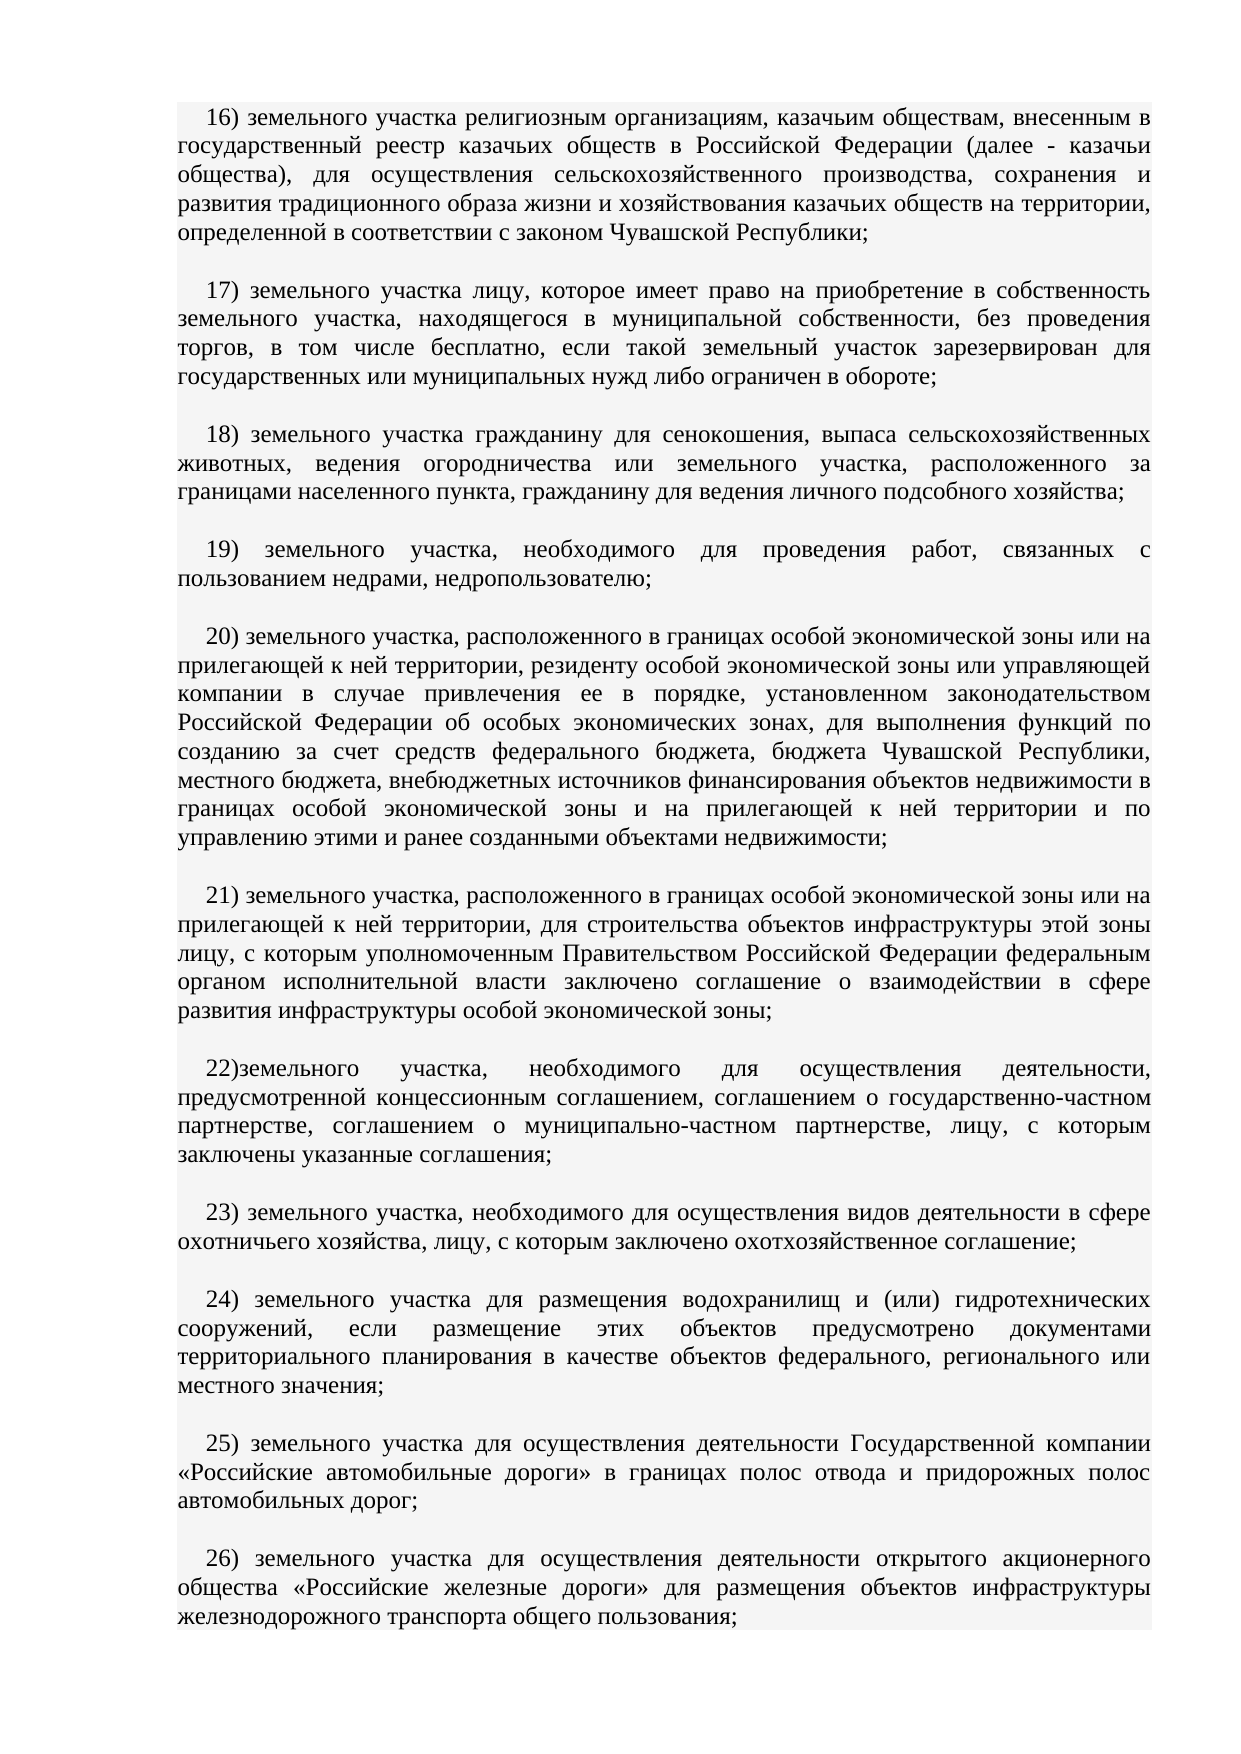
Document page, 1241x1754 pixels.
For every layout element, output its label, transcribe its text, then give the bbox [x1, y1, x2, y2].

text 19) земельного участка, необходимого для проведения работ, связанных с пользованием недрами, недропользователю; [177, 534, 1152, 592]
text 26) земельного участка для осуществления деятельности открытого акционерного общества «Российские железные дороги» для размещения объектов инфраструктуры железнодорожного транспорта общего пользования; [177, 1543, 1152, 1630]
text 20) земельного участка, расположенного в границах особой экономической зоны или на прилегающей к ней территории, резиденту особой экономической зоны или управляющей компании в случае привлечения ее в порядке, установленном законодательством Российской Федерации об особых экономических зонах, для выполнения функций по созданию за счет средств федерального бюджета, бюджета Чувашской Республики, местного бюджета, внебюджетных источников финансирования объектов недвижимости в границах особой экономической зоны и на прилегающей к ней территории и по управлению этими и ранее созданными объектами недвижимости; [177, 621, 1152, 851]
text 18) земельного участка гражданину для сенокошения, выпаса сельскохозяйственных животных, ведения огородничества или земельного участка, расположенного за границами населенного пункта, гражданину для ведения личного подсобного хозяйства; [177, 419, 1152, 505]
text 17) земельного участка лицу, которое имеет право на приобретение в собственность земельного участка, находящегося в муниципальной собственности, без проведения торгов, в том числе бесплатно, если такой земельный участок зарезервирован для государственных или муниципальных нужд либо ограничен в обороте; [177, 275, 1152, 390]
text 22)земельного участка, необходимого для осуществления деятельности, предусмотренной концессионным соглашением, соглашением о государственно-частном партнерстве, соглашением о муниципально-частном партнерстве, лицу, с которым заключены указанные соглашения; [177, 1053, 1152, 1168]
text 23) земельного участка, необходимого для осуществления видов деятельности в сфере охотничьего хозяйства, лицу, с которым заключено охотхозяйственное соглашение; [177, 1197, 1152, 1255]
text 16) земельного участка религиозным организациям, казачьим обществам, внесенным в государственный реестр казачьих обществ в Российской Федерации (далее - казачьи общества), для осуществления сельскохозяйственного производства, сохранения и развития традиционного образа жизни и хозяйствования казачьих обществ на территории, определенной в соответствии с законом Чувашской Республики; [177, 102, 1152, 246]
text 25) земельного участка для осуществления деятельности Государственной компании «Российские автомобильные дороги» в границах полос отвода и придорожных полос автомобильных дорог; [177, 1428, 1152, 1514]
text 24) земельного участка для размещения водохранилищ и (или) гидротехнических сооружений, если размещение этих объектов предусмотрено документами территориального планирования в качестве объектов федерального, регионального или местного значения; [177, 1284, 1152, 1399]
text 21) земельного участка, расположенного в границах особой экономической зоны или на прилегающей к ней территории, для строительства объектов инфраструктуры этой зоны лицу, с которым уполномоченным Правительством Российской Федерации федеральным органом исполнительной власти заключено соглашение о взаимодействии в сфере развития инфраструктуры особой экономической зоны; [177, 880, 1152, 1024]
